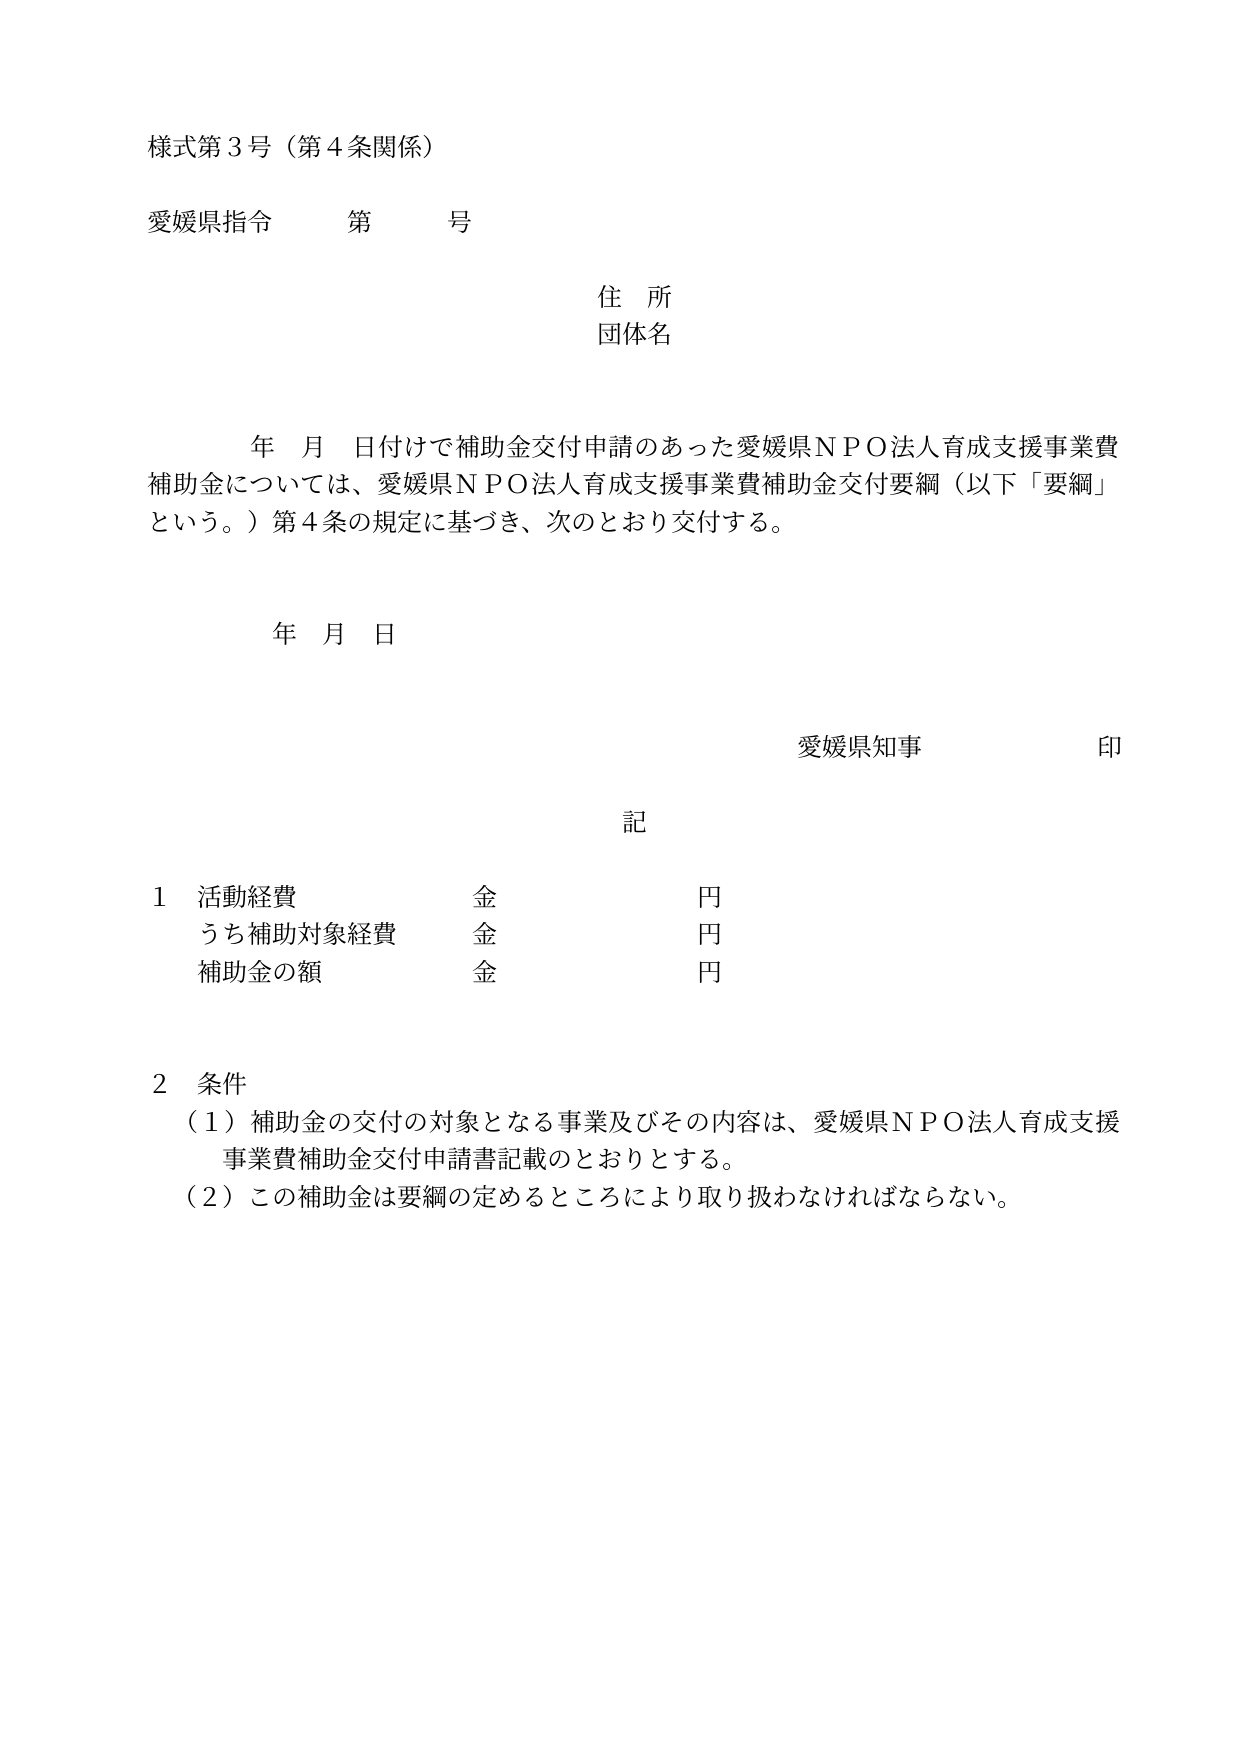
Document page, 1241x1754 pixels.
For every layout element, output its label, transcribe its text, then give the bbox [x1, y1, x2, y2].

text ２ 条件 [148, 1064, 1122, 1102]
text 様式第３号（第４条関係） [148, 127, 1122, 164]
text 年 月 日付けで補助金交付申請のあった愛媛県ＮＰＯ法人育成支援事業費補助金については、愛媛県ＮＰＯ法人育成支援事業費補助金交付要綱（以下「要綱」という。）第４条の規定に基づき、次のとおり交付する。 [148, 427, 1122, 539]
text 補助金の額 金 円 [148, 952, 1122, 989]
text 愛媛県知事 印 [148, 727, 1122, 764]
text １ 活動経費 金 円 [148, 877, 1122, 914]
text 団体名 [148, 314, 1125, 352]
text うち補助対象経費 金 円 [148, 914, 1122, 952]
subtitle 記 [148, 802, 1122, 839]
text （２）この補助金は要綱の定めるところにより取り扱わなければならない。 [148, 1177, 1122, 1214]
text 愛媛県指令 第 号 [148, 202, 1125, 239]
text （１）補助金の交付の対象となる事業及びその内容は、愛媛県ＮＰＯ法人育成支援事業費補助金交付申請書記載のとおりとする。 [148, 1102, 1122, 1177]
text 年 月 日 [148, 614, 1122, 652]
text 住 所 [148, 277, 1125, 314]
